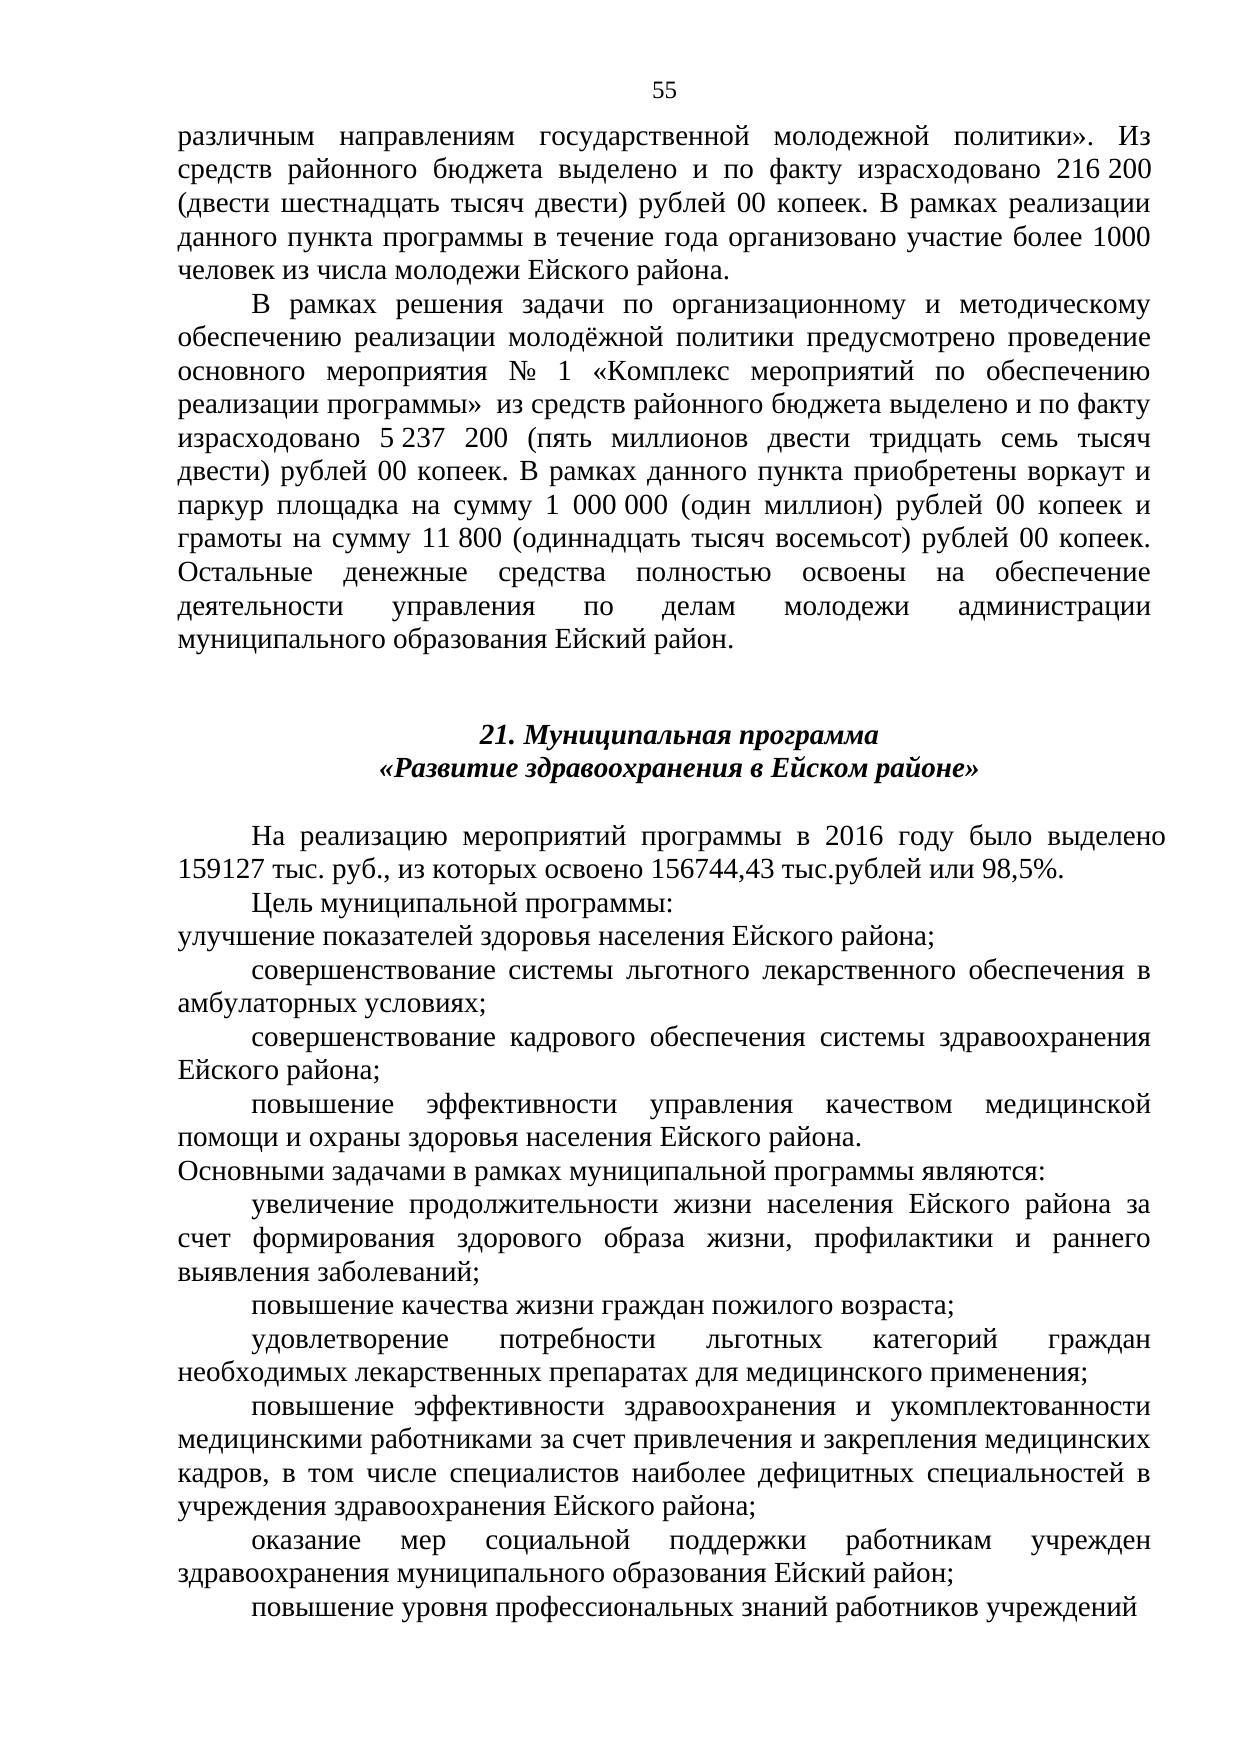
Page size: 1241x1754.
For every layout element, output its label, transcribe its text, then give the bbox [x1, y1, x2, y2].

text совершенствование системы льготного лекарственного обеспечения в амбулаторных условиях; [177, 952, 1152, 1019]
text «Развитие здравоохранения в Ейском районе» [177, 751, 1166, 784]
text Основными задачами в рамках муниципальной программы являются: [177, 1153, 1152, 1187]
text повышение уровня профессиональных знаний работников учреждений [177, 1589, 1152, 1623]
text улучшение показателей здоровья населения Ейского района; [177, 918, 1152, 952]
text оказание мер социальной поддержки работникам учрежден здравоохранения муниципального образования Ейский район; [177, 1522, 1152, 1589]
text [177, 118, 1152, 286]
text совершенствование кадрового обеспечения системы здравоохранения Ейского района; [177, 1019, 1152, 1086]
text На реализацию мероприятий программы в 2016 году было выделено 159127 тыс. руб., из которых освоено 156744,43 тыс.рублей или 98,5%. [177, 818, 1166, 885]
text повышение эффективности управления качеством медицинской помощи и охраны здоровья населения Ейского района. [177, 1086, 1152, 1153]
text 21. Муниципальная программа [177, 717, 1166, 751]
text В рамках решения задачи по организационному и методическому обеспечению реализации молодёжной политики предусмотрено проведение основного мероприятия № 1 «Комплекс мероприятий по обеспечению реализации программы» из средств районного бюджета выделено и по факту израсходовано 5 237 200 (пять миллионов двести тридцать семь тысяч двести) рублей 00 копеек. В рамках данного пункта приобретены воркаут и паркур площадка на сумму 1 000 000 (один миллион) рублей 00 копеек и грамоты на сумму 11 800 (одиннадцать тысяч восемьсот) рублей 00 копеек. Остальные денежные средства полностью освоены на обеспечение деятельности управления по делам молодежи администрации муниципального образования Ейский район. [177, 286, 1152, 655]
text Цель муниципальной программы: [177, 885, 1152, 918]
text повышение эффективности здравоохранения и укомплектованности медицинскими работниками за счет привлечения и закрепления медицинских кадров, в том числе специалистов наиболее дефицитных специальностей в учреждения здравоохранения Ейского района; [177, 1388, 1152, 1522]
text увеличение продолжительности жизни населения Ейского района за счет формирования здорового образа жизни, профилактики и раннего выявления заболеваний; [177, 1187, 1152, 1287]
text повышение качества жизни граждан пожилого возраста; [177, 1287, 1152, 1321]
text удовлетворение потребности льготных категорий граждан необходимых лекарственных препаратах для медицинского применения; [177, 1321, 1152, 1388]
